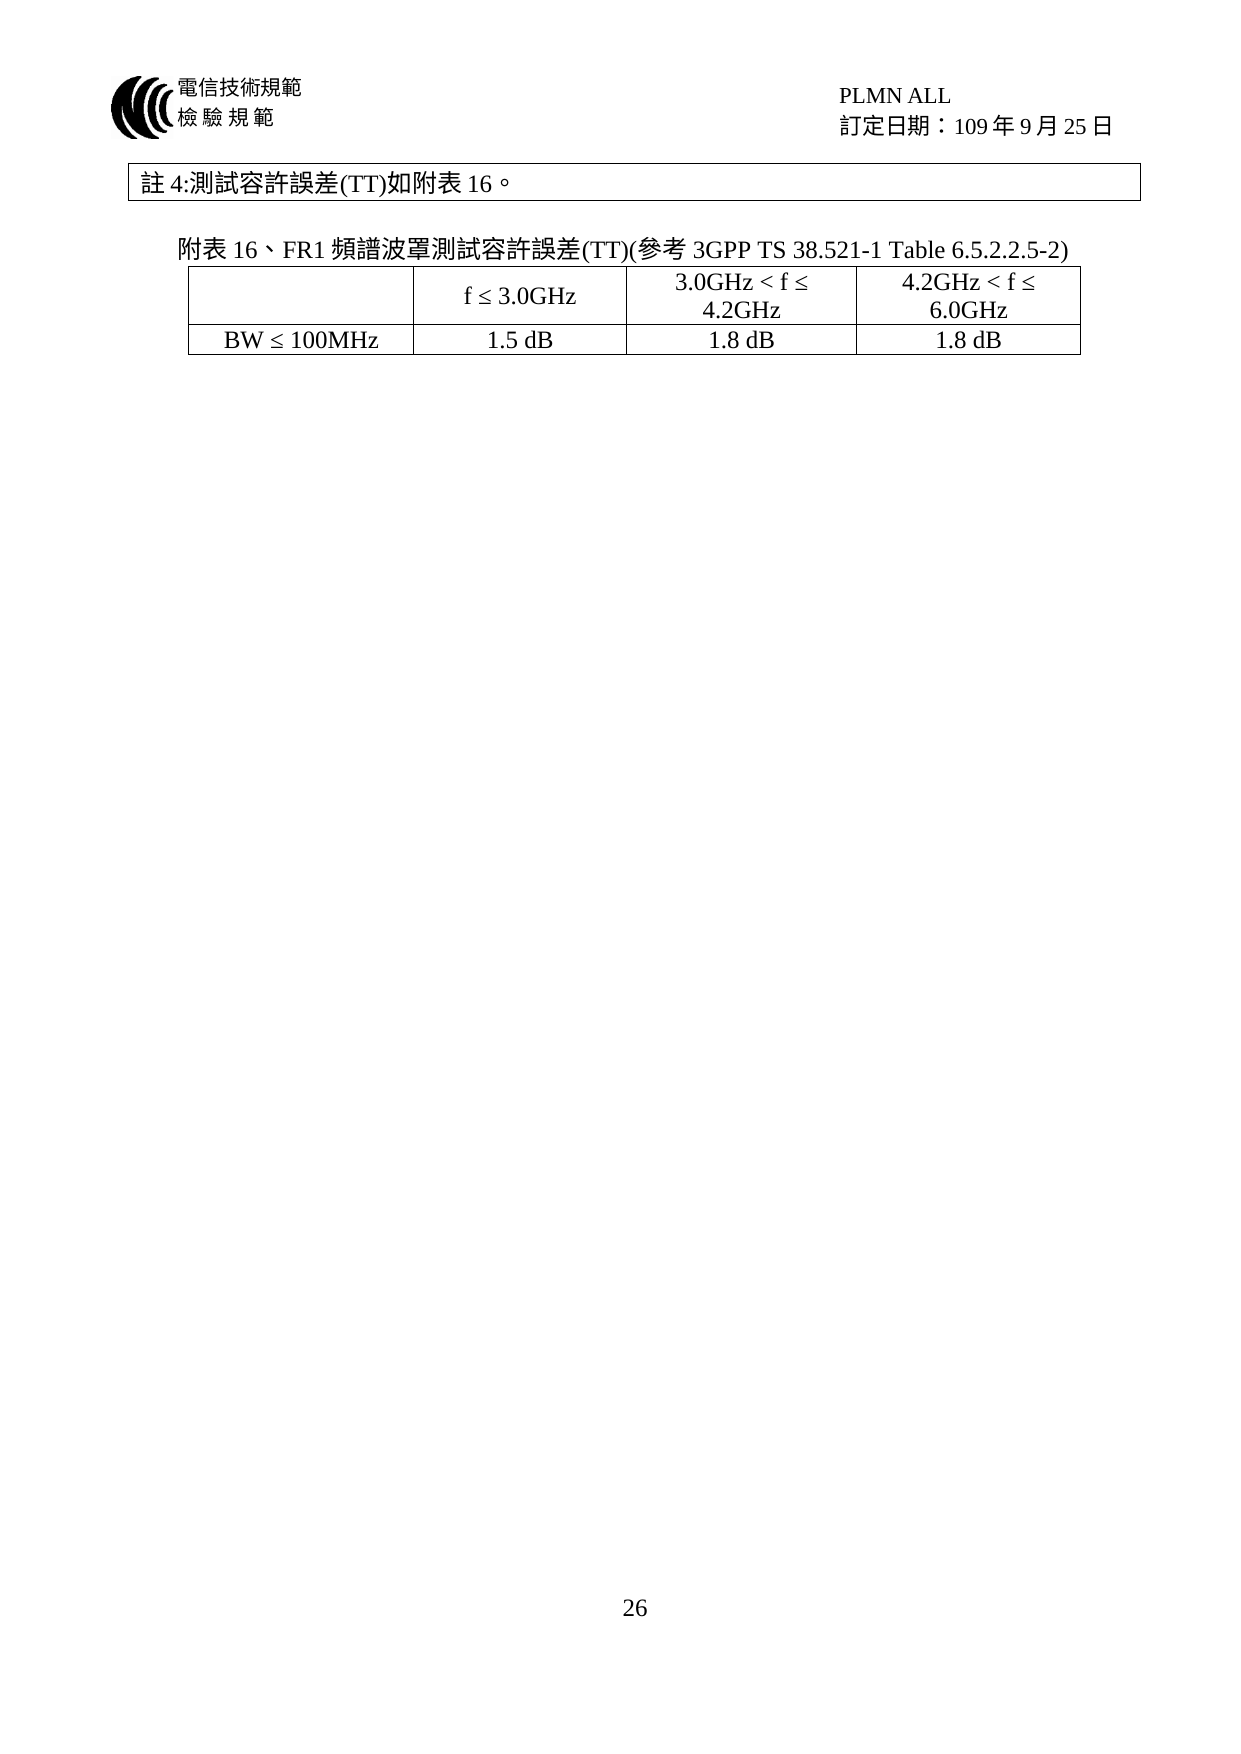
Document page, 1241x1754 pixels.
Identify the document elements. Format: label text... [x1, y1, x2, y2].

table_header f ≤ 3.0GHz [414, 267, 626, 324]
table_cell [129, 164, 1140, 200]
table_cell 1.5 dB [414, 325, 626, 354]
text 附表16、FR1 頻譜波罩測試容許誤差(TT)(參考 3GPP TS 38.521-1 Table 6.5.2.2.5-2) [177, 229, 1092, 266]
table_header 3.0GHz < f ≤ 4.2GHz [627, 267, 856, 324]
table_header 4.2GHz < f ≤ 6.0GHz [857, 267, 1080, 324]
table_cell 1.8 dB [857, 325, 1080, 354]
table_header [189, 267, 413, 324]
table_cell BW ≤ 100MHz [189, 325, 413, 354]
table_cell 1.8 dB [627, 325, 856, 354]
